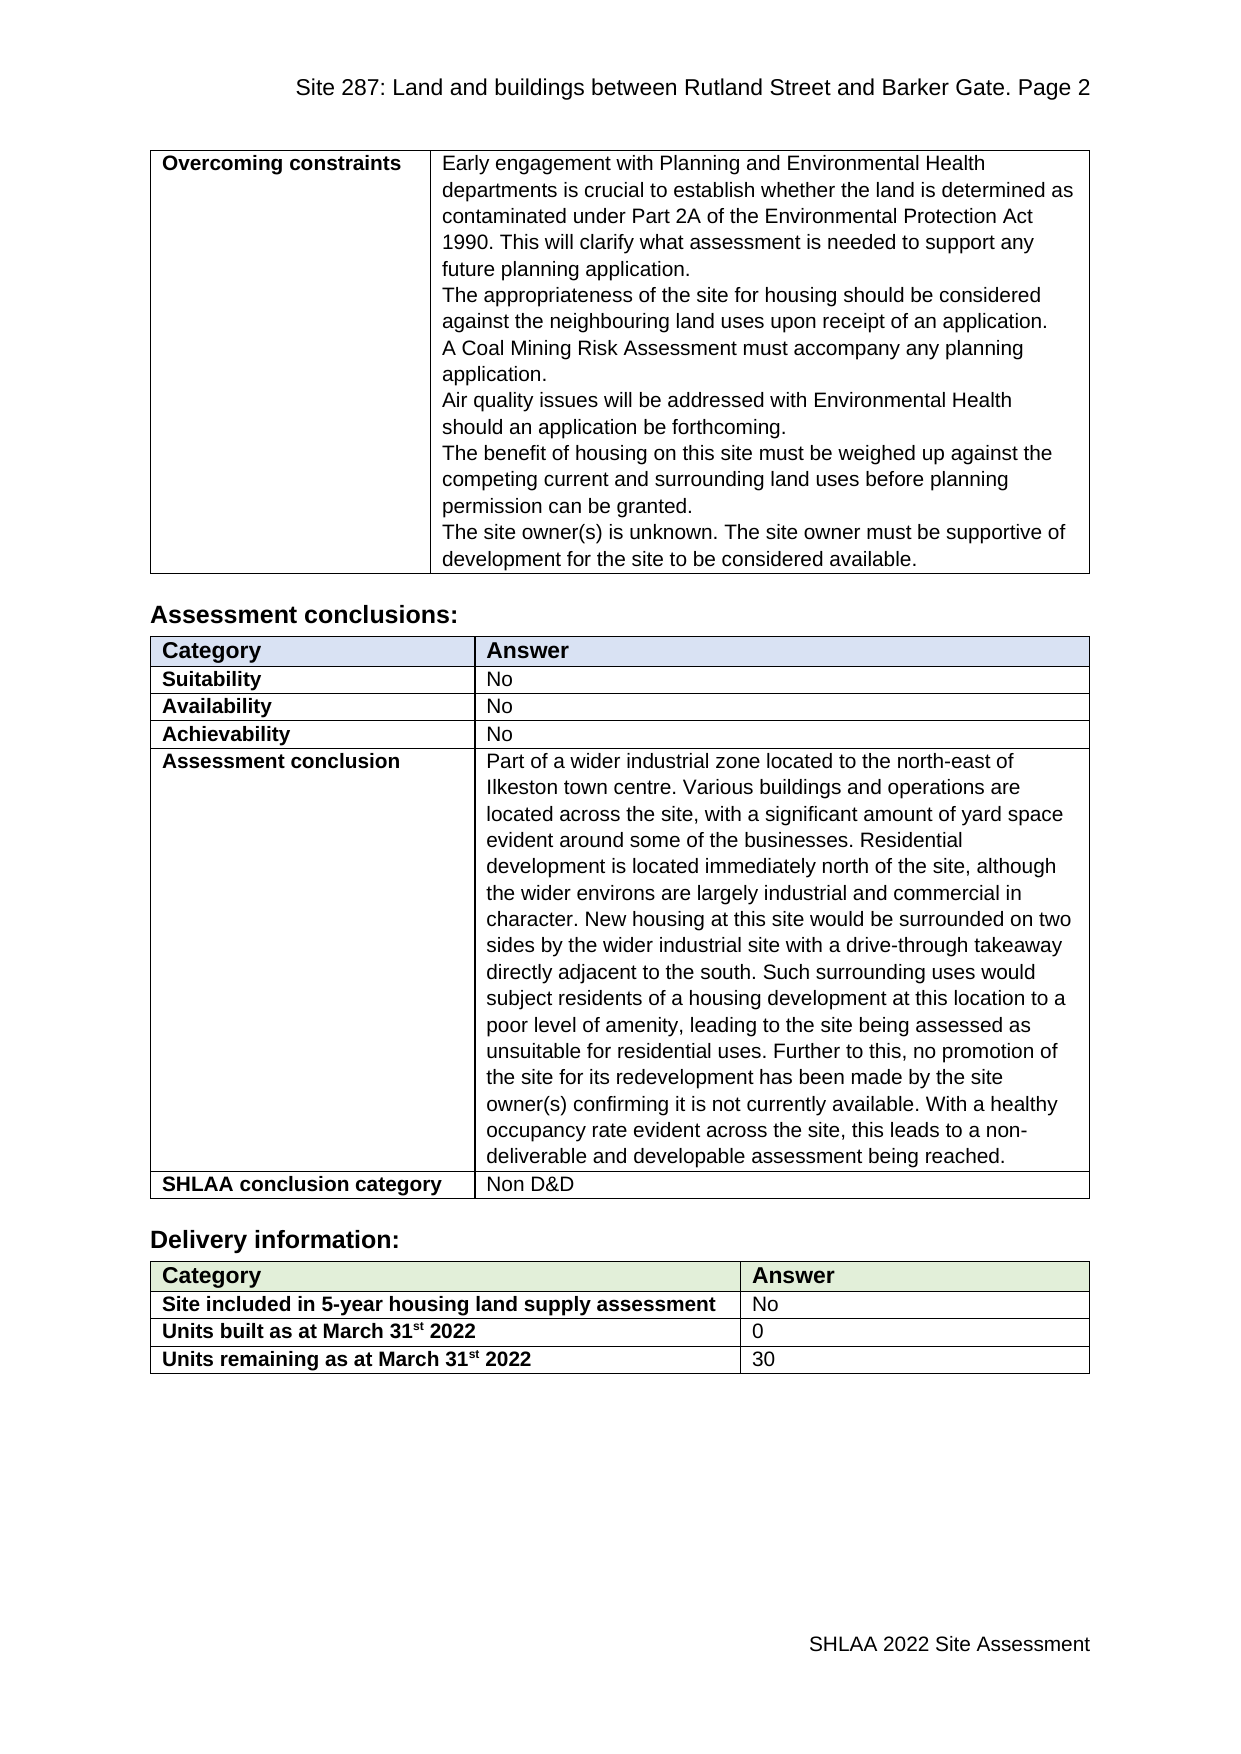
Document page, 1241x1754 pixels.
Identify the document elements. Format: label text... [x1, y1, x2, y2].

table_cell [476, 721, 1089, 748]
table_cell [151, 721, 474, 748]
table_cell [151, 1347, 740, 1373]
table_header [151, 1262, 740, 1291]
subtitle Assessment conclusions: [150, 600, 1090, 629]
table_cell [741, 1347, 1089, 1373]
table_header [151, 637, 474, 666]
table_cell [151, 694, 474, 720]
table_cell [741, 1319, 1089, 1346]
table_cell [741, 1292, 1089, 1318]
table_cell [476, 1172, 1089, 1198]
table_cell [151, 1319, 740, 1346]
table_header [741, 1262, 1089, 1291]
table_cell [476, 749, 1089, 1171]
subtitle Delivery information: [150, 1225, 1090, 1254]
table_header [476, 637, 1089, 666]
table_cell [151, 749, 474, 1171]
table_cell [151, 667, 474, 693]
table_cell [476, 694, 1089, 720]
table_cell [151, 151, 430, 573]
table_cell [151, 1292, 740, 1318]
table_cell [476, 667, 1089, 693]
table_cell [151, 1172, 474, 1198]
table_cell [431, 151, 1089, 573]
